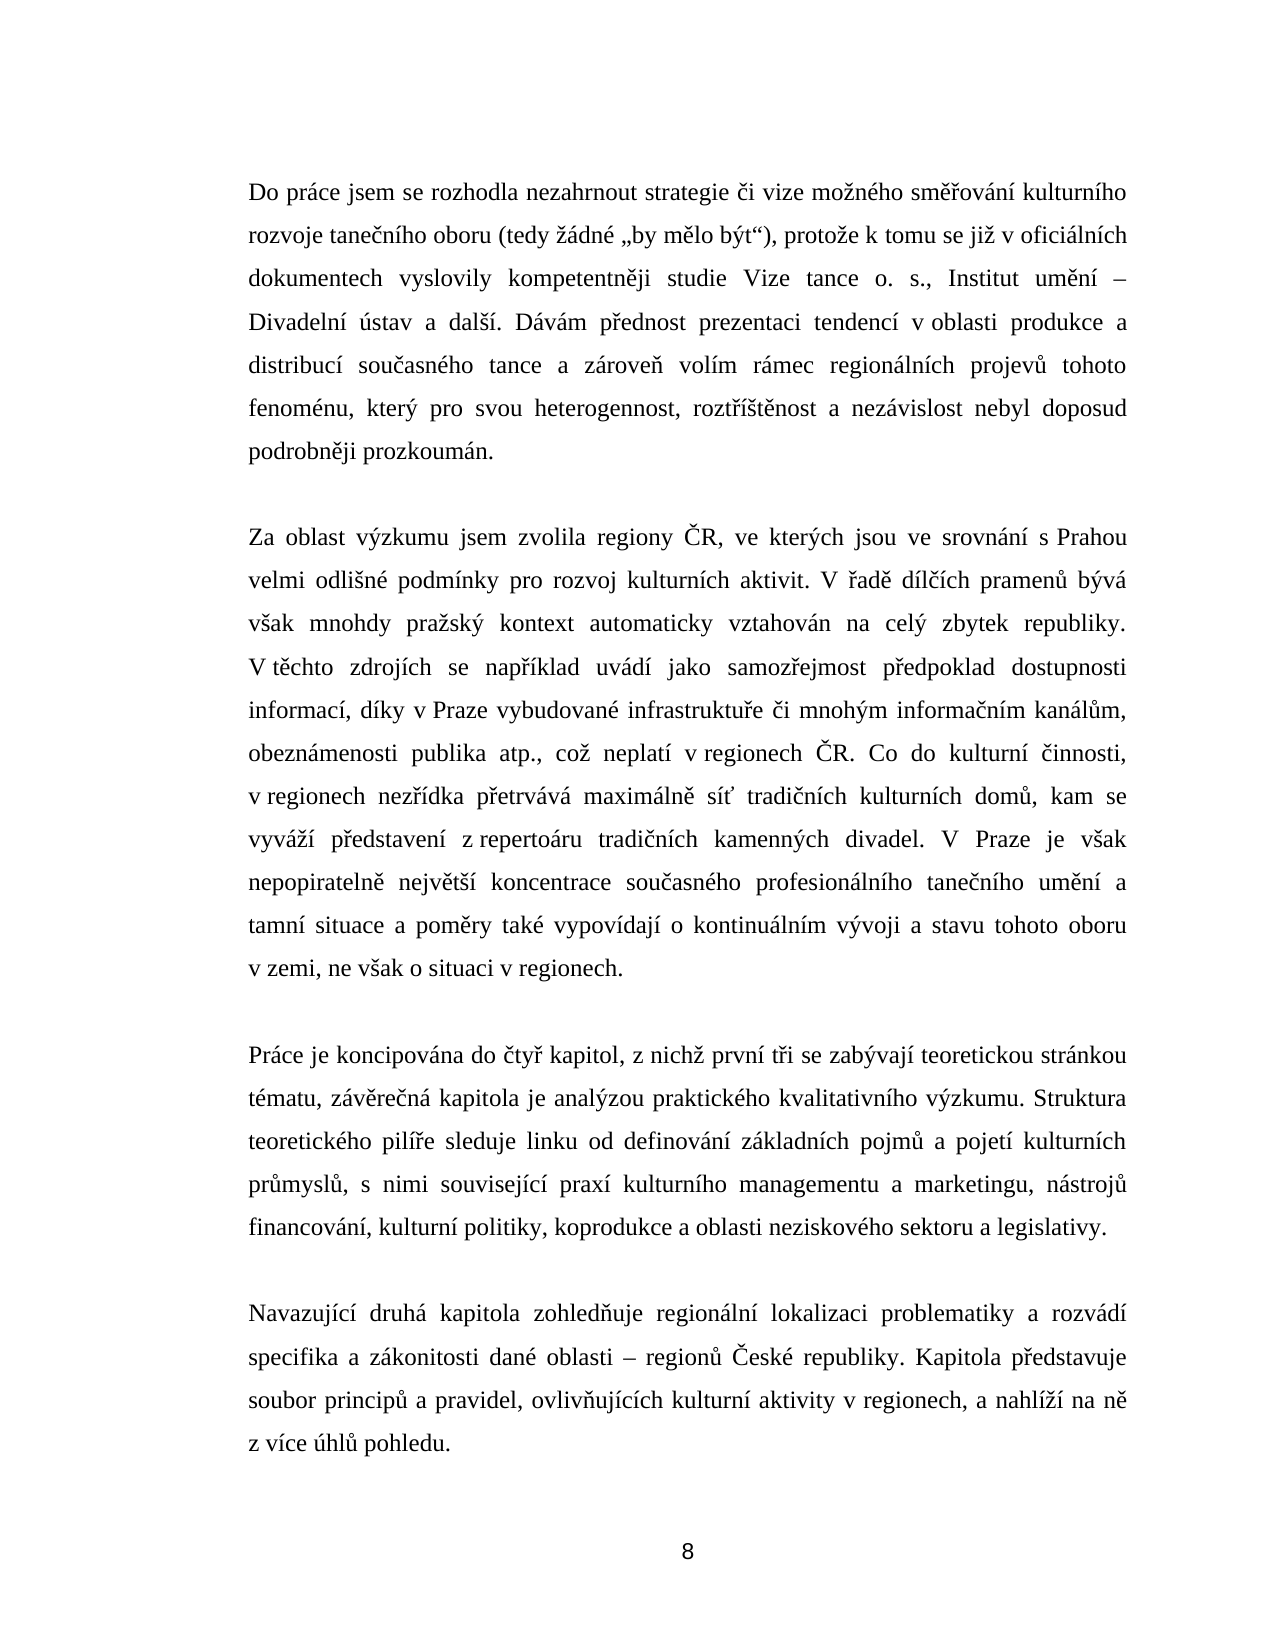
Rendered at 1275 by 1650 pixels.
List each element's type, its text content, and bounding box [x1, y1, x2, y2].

text Do práce jsem se rozhodla nezahrnout strategie či vize možného směřování kulturního rozvoje tanečního oboru (tedy žádné „by mělo být“), protože k tomu se již v oficiálních dokumentech vyslovily kompetentněji studie Vize tance o. s., Institut umění – Divadelní ústav a další. Dávám přednost prezentaci tendencí v oblasti produkce a distribucí současného tance a zároveň volím rámec regionálních projevů tohoto fenoménu, který pro svou heterogennost, roztříštěnost a nezávislost nebyl doposud podrobněji prozkoumán. [248, 177, 1127, 465]
text Za oblast výzkumu jsem zvolila regiony ČR, ve kterých jsou ve srovnání s Prahou velmi odlišné podmínky pro rozvoj kulturních aktivit. V řadě dílčích pramenů bývá však mnohdy pražský kontext automaticky vztahován na celý zbytek republiky. V těchto zdrojích se například uvádí jako samozřejmost předpoklad dostupnosti informací, díky v Praze vybudované infrastruktuře či mnohým informačním kanálům, obeznámenosti publika atp., což neplatí v regionech ČR. Co do kulturní činnosti, v regionech nezřídka přetrvává maximálně síť tradičních kulturních domů, kam se vyváží představení z repertoáru tradičních kamenných divadel. V Praze je však nepopiratelně největší koncentrace současného profesionálního tanečního umění a tamní situace a poměry také vypovídají o kontinuálním vývoji a stavu tohoto oboru v zemi, ne však o situaci v regionech. [248, 522, 1127, 982]
text Práce je koncipována do čtyř kapitol, z nichž první tři se zabývají teoretickou stránkou tématu, závěrečná kapitola je analýzou praktického kvalitativního výzkumu. Struktura teoretického pilíře sleduje linku od definování základních pojmů a pojetí kulturních průmyslů, s nimi související praxí kulturního managementu a marketingu, nástrojů financování, kulturní politiky, koprodukce a oblasti neziskového sektoru a legislativy. [248, 1040, 1127, 1241]
text Navazující druhá kapitola zohledňuje regionální lokalizaci problematiky a rozvádí specifika a zákonitosti dané oblasti – regionů České republiky. Kapitola představuje soubor principů a pravidel, ovlivňujících kulturní aktivity v regionech, a nahlíží na ně z více úhlů pohledu. [248, 1298, 1127, 1457]
